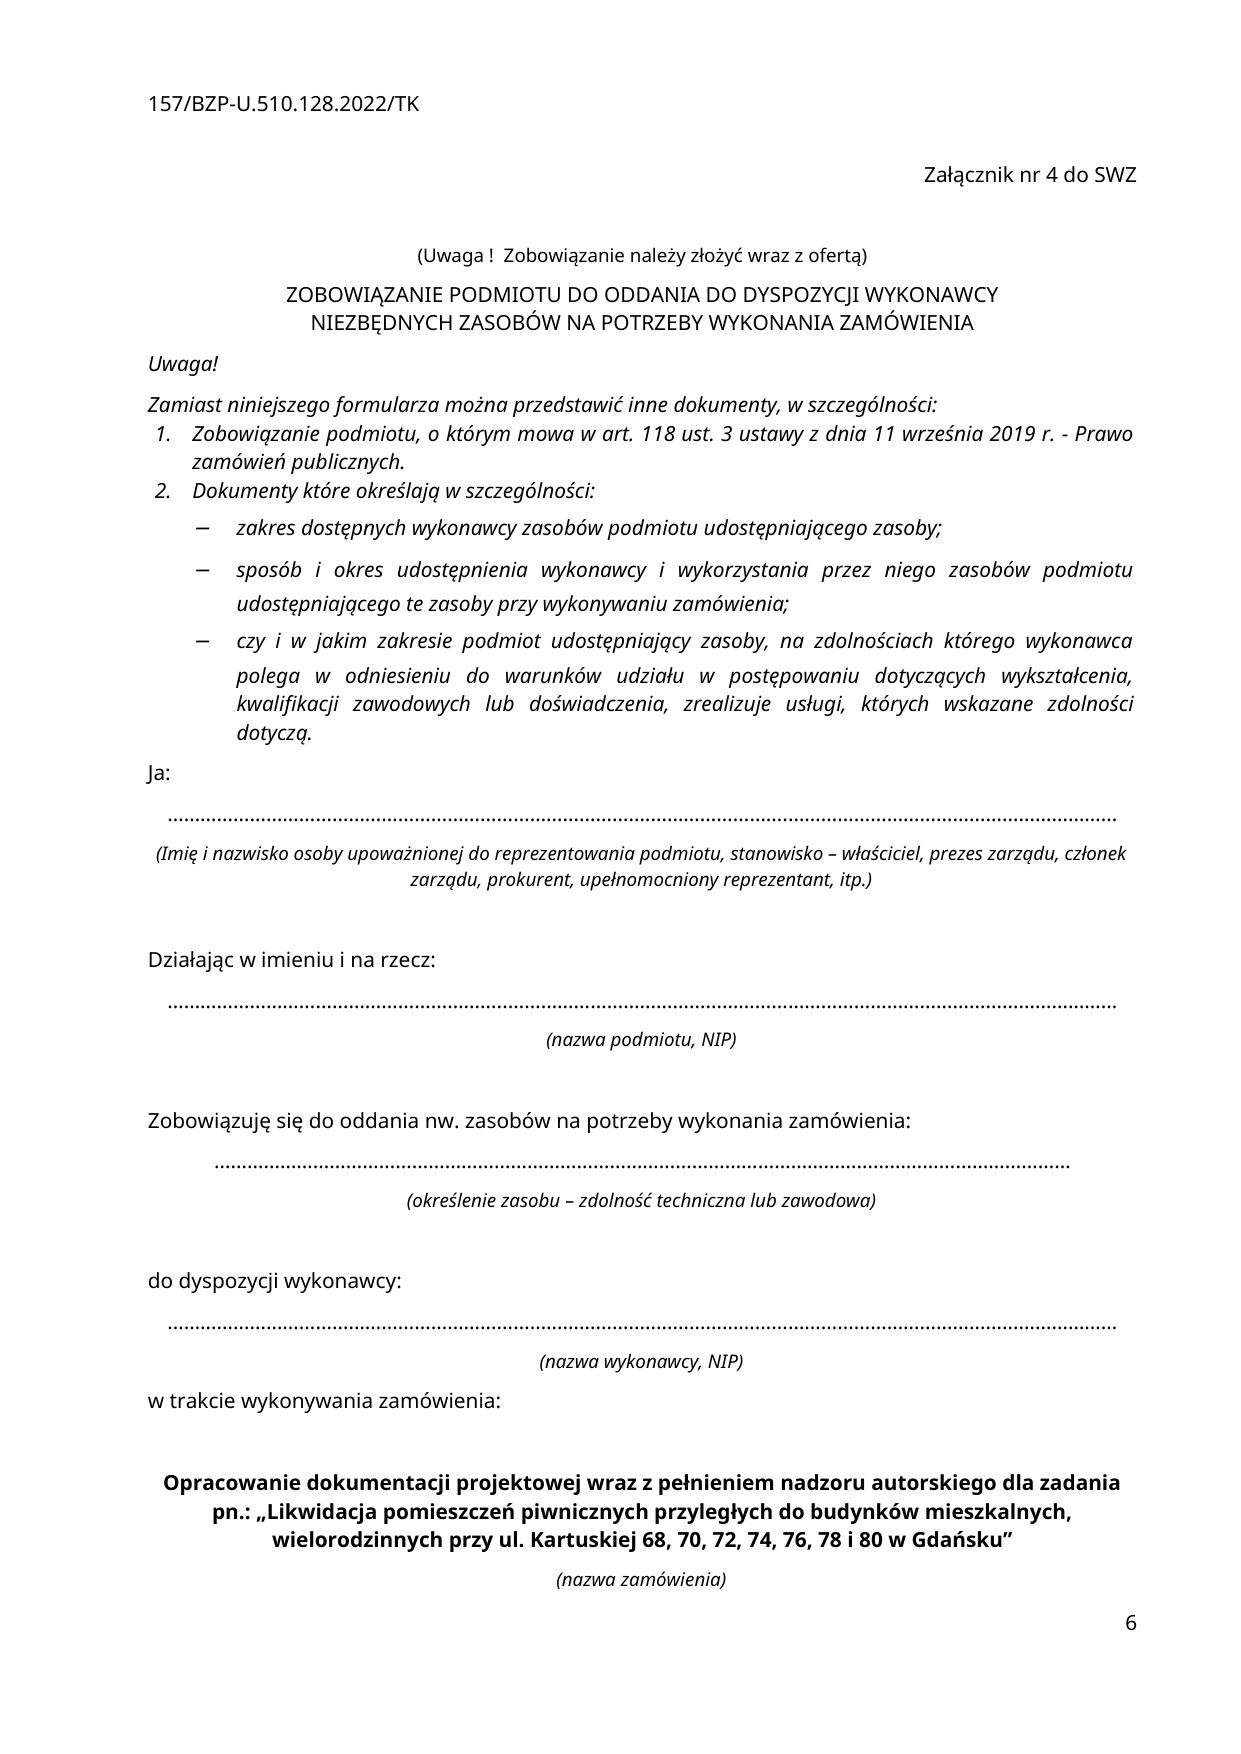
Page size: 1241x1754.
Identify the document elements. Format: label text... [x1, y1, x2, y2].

text Zobowiązuję się do oddania nw. zasobów na potrzeby wykonania zamówienia: [148, 1106, 1137, 1134]
text Ja: [148, 758, 1137, 787]
text (Imię i nazwisko osoby upoważnionej do reprezentowania podmiotu, stanowisko – właściciel, prezes zarządu, członek zarządu, prokurent, upełnomocniony reprezentant, itp.) [148, 840, 1137, 891]
text (nazwa wykonawcy, NIP) [148, 1348, 1137, 1374]
text Załącznik nr 4 do SWZ [192, 160, 1137, 189]
text (określenie zasobu – zdolność techniczna lub zawodowa) [148, 1188, 1137, 1213]
text (nazwa podmiotu, NIP) [148, 1027, 1137, 1052]
text ……………………………………………………..………………………………………………………………………………………………… [148, 986, 1137, 1014]
text Zamiast niniejszego formularza można przedstawić inne dokumenty, w szczególności: [148, 390, 1137, 419]
text (Uwaga ! Zobowiązanie należy złożyć wraz z ofertą) [148, 242, 1137, 268]
text Działając w imieniu i na rzecz: [148, 945, 1137, 973]
text Uwaga! [148, 349, 1137, 378]
list Zobowiązanie podmiotu, o którym mowa w art. 118 ust. 3 ustawy z dnia 11 września 2019 r. - Prawo zamówień publicznych. [154, 419, 1137, 476]
list zakres dostępnych wykonawcy zasobów podmiotu udostępniającego zasoby; [192, 504, 1137, 547]
text w trakcie wykonywania zamówienia: [148, 1386, 1137, 1415]
text …………………………………………………………………………….…………………….…………………………………………………… [148, 799, 1137, 828]
text (nazwa zamówienia) [148, 1566, 1137, 1592]
text ZOBOWIĄZANIE PODMIOTU DO ODDANIA DO DYSPOZYCJI WYKONAWCY NIEZBĘDNYCH ZASOBÓW NA POTRZEBY WYKONANIA ZAMÓWIENIA [148, 280, 1137, 337]
list Dokumenty które określają w szczególności: [154, 476, 1137, 504]
list czy i w jakim zakresie podmiot udostępniający zasoby, na zdolnościach którego wykonawca polega w odniesieniu do warunków udziału w postępowaniu dotyczących wykształcenia, kwalifikacji zawodowych lub doświadczenia, zrealizuje usługi, których wskazane zdolności dotyczą. [192, 618, 1137, 746]
text Opracowanie dokumentacji projektowej wraz z pełnieniem nadzoru autorskiego dla zadania pn.: „Likwidacja pomieszczeń piwnicznych przyległych do budynków mieszkalnych, wielorodzinnych przy ul. Kartuskiej 68, 70, 72, 74, 76, 78 i 80 w Gdańsku” [148, 1468, 1137, 1554]
list sposób i okres udostępnienia wykonawcy i wykorzystania przez niego zasobów podmiotu udostępniającego te zasoby przy wykonywaniu zamówienia; [192, 547, 1137, 618]
text do dyspozycji wykonawcy: [148, 1267, 1137, 1295]
text ………………………………………………………………………………………………………………………………………… [148, 1147, 1137, 1175]
text …………………………………………………………………………..…………………………………………………………………………… [148, 1307, 1137, 1336]
